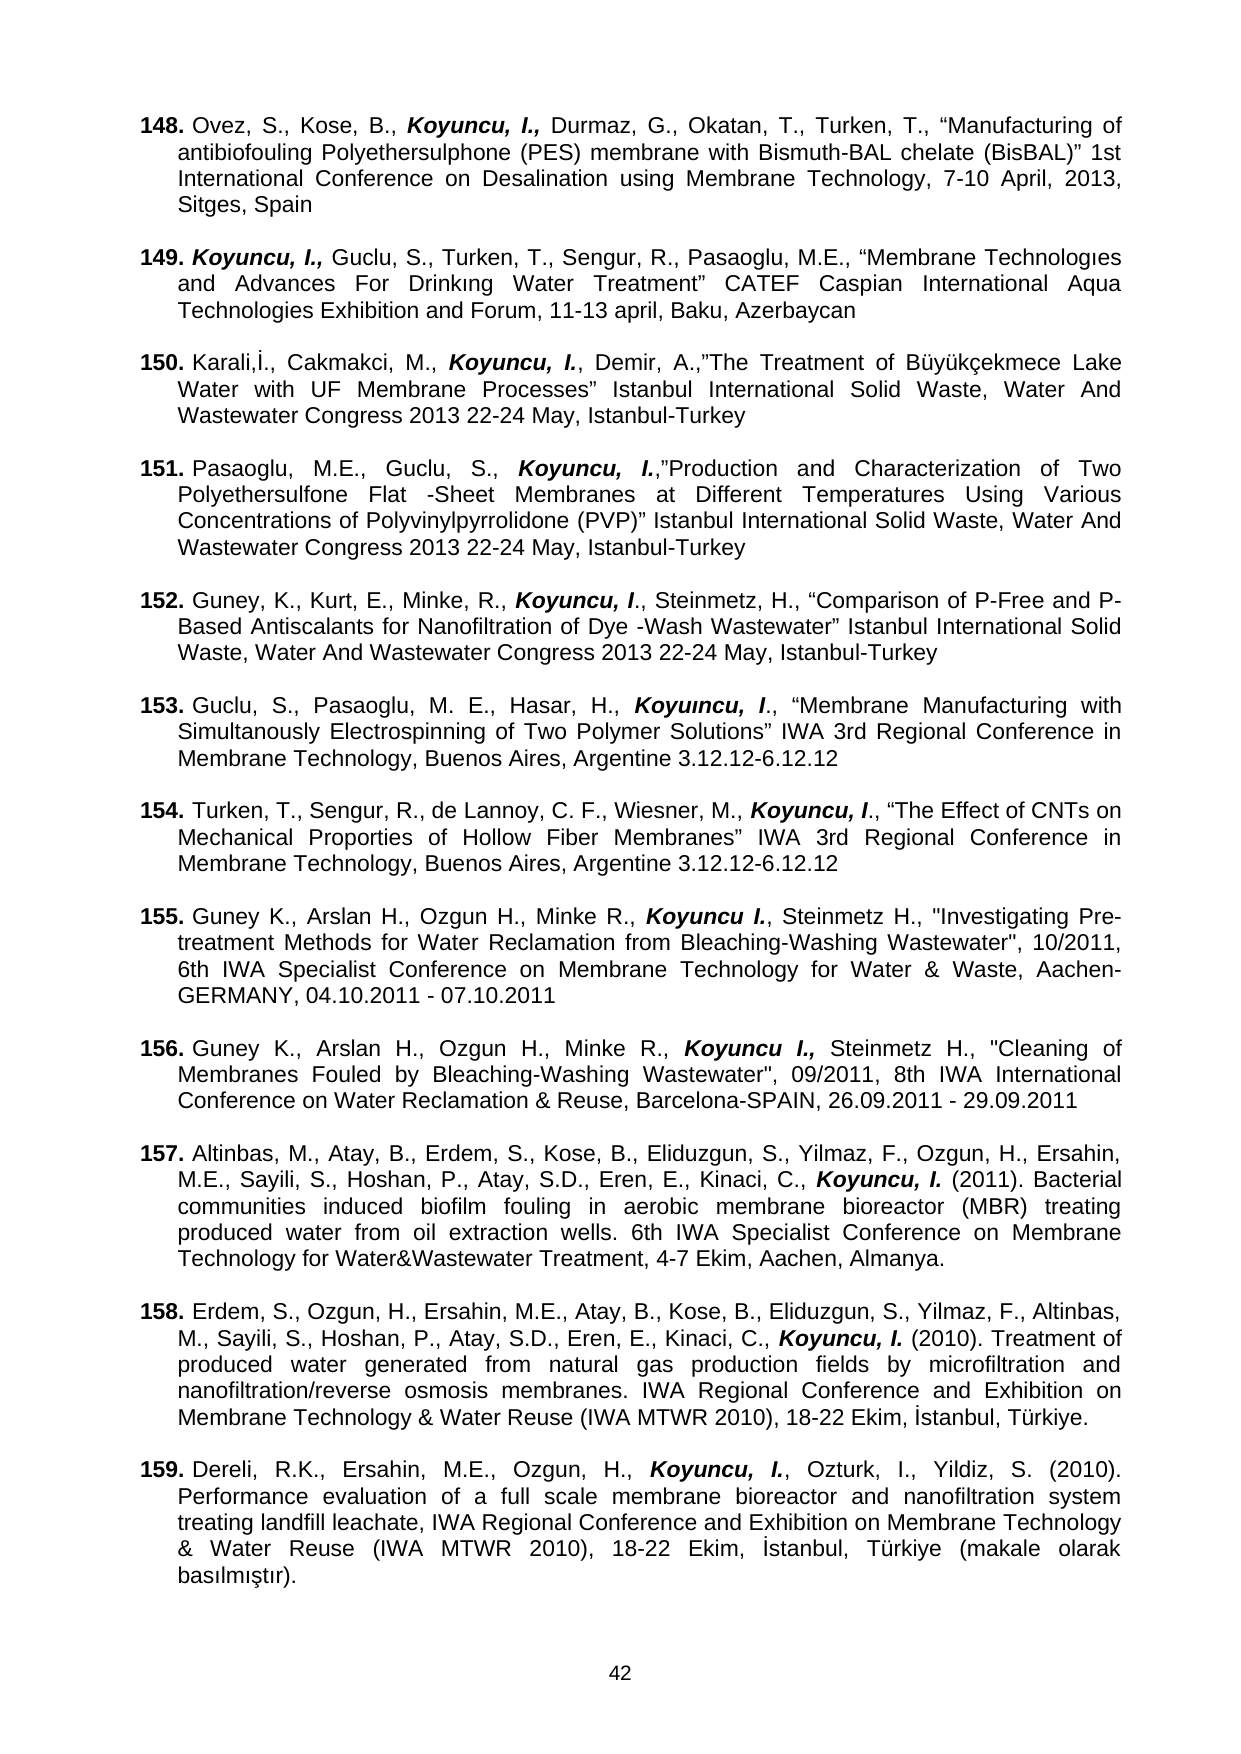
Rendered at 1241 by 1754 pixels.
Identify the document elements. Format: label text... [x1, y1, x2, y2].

list Guney K., Arslan H., Ozgun H., Minke R., Koyuncu I., Steinmetz H., "Investigating Pre-treatment Methods for Water Reclamation from Bleaching-Washing Wastewater", 10/2011, 6th IWA Specialist Conference on Membrane Technology for Water & Waste, Aachen-GERMANY, 04.10.2011 - 07.10.2011 [140, 903, 1122, 1008]
list Pasaoglu, M.E., Guclu, S., Koyuncu, I.,”Production and Characterization of Two Polyethersulfone Flat -Sheet Membranes at Different Temperatures Using Various Concentrations of Polyvinylpyrrolidone (PVP)” Istanbul International Solid Waste, Water And Wastewater Congress 2013 22-24 May, Istanbul-Turkey [140, 455, 1122, 560]
list Dereli, R.K., Ersahin, M.E., Ozgun, H., Koyuncu, I., Ozturk, I., Yildiz, S. (2010). Performance evaluation of a full scale membrane bioreactor and nanofiltration system treating landfill leachate, IWA Regional Conference and Exhibition on Membrane Technology & Water Reuse (IWA MTWR 2010), 18-22 Ekim, İstanbul, Türkiye (makale olarak basılmıştır). [140, 1456, 1122, 1588]
list Guclu, S., Pasaoglu, M. E., Hasar, H., Koyuıncu, I., “Membrane Manufacturing with Simultanously Electrospinning of Two Polymer Solutions” IWA 3rd Regional Conference in Membrane Technology, Buenos Aires, Argentine 3.12.12-6.12.12 [140, 692, 1122, 771]
list Ovez, S., Kose, B., Koyuncu, I., Durmaz, G., Okatan, T., Turken, T., “Manufacturing of antibiofouling Polyethersulphone (PES) membrane with Bismuth-BAL chelate (BisBAL)” 1st International Conference on Desalination using Membrane Technology, 7-10 April, 2013, Sitges, Spain [140, 112, 1122, 218]
list Karali,İ., Cakmakci, M., Koyuncu, I., Demir, A.,”The Treatment of Büyükçekmece Lake Water with UF Membrane Processes” Istanbul International Solid Waste, Water And Wastewater Congress 2013 22-24 May, Istanbul-Turkey [140, 349, 1122, 428]
list Turken, T., Sengur, R., de Lannoy, C. F., Wiesner, M., Koyuncu, I., “The Effect of CNTs on Mechanical Proporties of Hollow Fiber Membranes” IWA 3rd Regional Conference in Membrane Technology, Buenos Aires, Argentine 3.12.12-6.12.12 [140, 797, 1122, 876]
list Koyuncu, I., Guclu, S., Turken, T., Sengur, R., Pasaoglu, M.E., “Membrane Technologıes and Advances For Drinkıng Water Treatment” CATEF Caspian International Aqua Technologies Exhibition and Forum, 11-13 april, Baku, Azerbaycan [140, 244, 1122, 323]
list Guney K., Arslan H., Ozgun H., Minke R., Koyuncu I., Steinmetz H., "Cleaning of Membranes Fouled by Bleaching-Washing Wastewater", 09/2011, 8th IWA International Conference on Water Reclamation & Reuse, Barcelona-SPAIN, 26.09.2011 - 29.09.2011 [140, 1034, 1122, 1114]
list Guney, K., Kurt, E., Minke, R., Koyuncu, I., Steinmetz, H., “Comparison of P-Free and P-Based Antiscalants for Nanofiltration of Dye -Wash Wastewater” Istanbul International Solid Waste, Water And Wastewater Congress 2013 22-24 May, Istanbul-Turkey [140, 587, 1122, 666]
list Erdem, S., Ozgun, H., Ersahin, M.E., Atay, B., Kose, B., Eliduzgun, S., Yilmaz, F., Altinbas, M., Sayili, S., Hoshan, P., Atay, S.D., Eren, E., Kinaci, C., Koyuncu, I. (2010). Treatment of produced water generated from natural gas production fields by microfiltration and nanofiltration/reverse osmosis membranes. IWA Regional Conference and Exhibition on Membrane Technology & Water Reuse (IWA MTWR 2010), 18-22 Ekim, İstanbul, Türkiye. [140, 1298, 1122, 1430]
list Altinbas, M., Atay, B., Erdem, S., Kose, B., Eliduzgun, S., Yilmaz, F., Ozgun, H., Ersahin, M.E., Sayili, S., Hoshan, P., Atay, S.D., Eren, E., Kinaci, C., Koyuncu, I. (2011). Bacterial communities induced biofilm fouling in aerobic membrane bioreactor (MBR) treating produced water from oil extraction wells. 6th IWA Specialist Conference on Membrane Technology for Water&Wastewater Treatment, 4-7 Ekim, Aachen, Almanya. [140, 1140, 1122, 1272]
